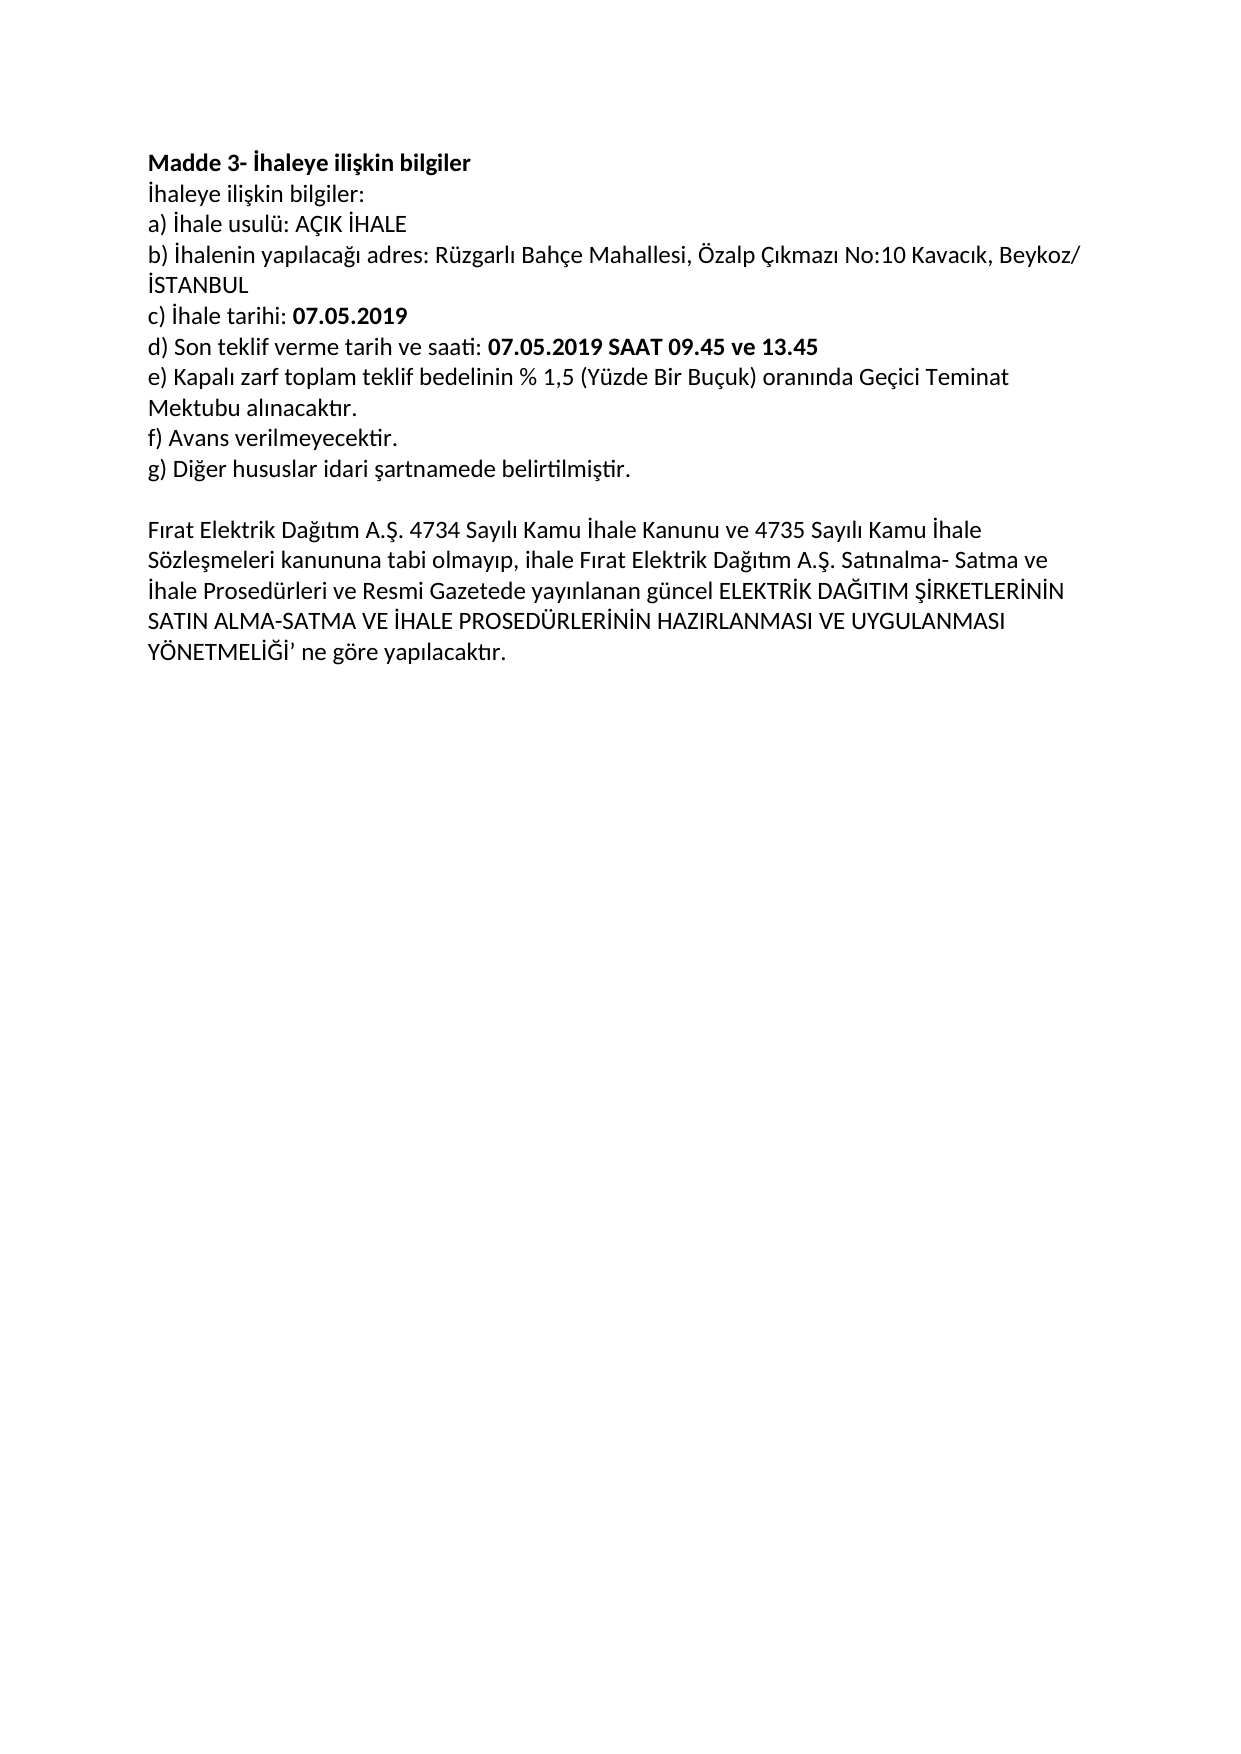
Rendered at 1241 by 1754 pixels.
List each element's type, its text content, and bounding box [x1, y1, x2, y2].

text a) İhale usulü: AÇIK İHALE [148, 209, 1093, 239]
text e) Kapalı zarf toplam teklif bedelinin % 1,5 (Yüzde Bir Buçuk) oranında Geçici Teminat Mektubu alınacaktır. [148, 361, 1093, 422]
text f) Avans verilmeyecektir. [148, 422, 1093, 453]
text b) İhalenin yapılacağı adres: Rüzgarlı Bahçe Mahallesi, Özalp Çıkmazı No:10 Kavacık, Beykoz/ İSTANBUL [148, 239, 1093, 300]
text c) İhale tarihi: 07.05.2019 [148, 300, 1093, 331]
text d) Son teklif verme tarih ve saati: 07.05.2019 SAAT 09.45 ve 13.45 [148, 331, 1093, 361]
text İhaleye ilişkin bilgiler: [148, 178, 1093, 209]
text g) Diğer hususlar idari şartnamede belirtilmiştir. [148, 453, 1093, 483]
text Madde 3- İhaleye ilişkin bilgiler [148, 148, 1093, 178]
text Fırat Elektrik Dağıtım A.Ş. 4734 Sayılı Kamu İhale Kanunu ve 4735 Sayılı Kamu İhale Sözleşmeleri kanununa tabi olmayıp, ihale Fırat Elektrik Dağıtım A.Ş. Satınalma- Satma ve İhale Prosedürleri ve Resmi Gazetede yayınlanan güncel ELEKTRİK DAĞITIM ŞİRKETLERİNİN SATIN ALMA-SATMA VE İHALE PROSEDÜRLERİNİN HAZIRLANMASI VE UYGULANMASI YÖNETMELİĞİ’ ne göre yapılacaktır. [148, 514, 1093, 666]
